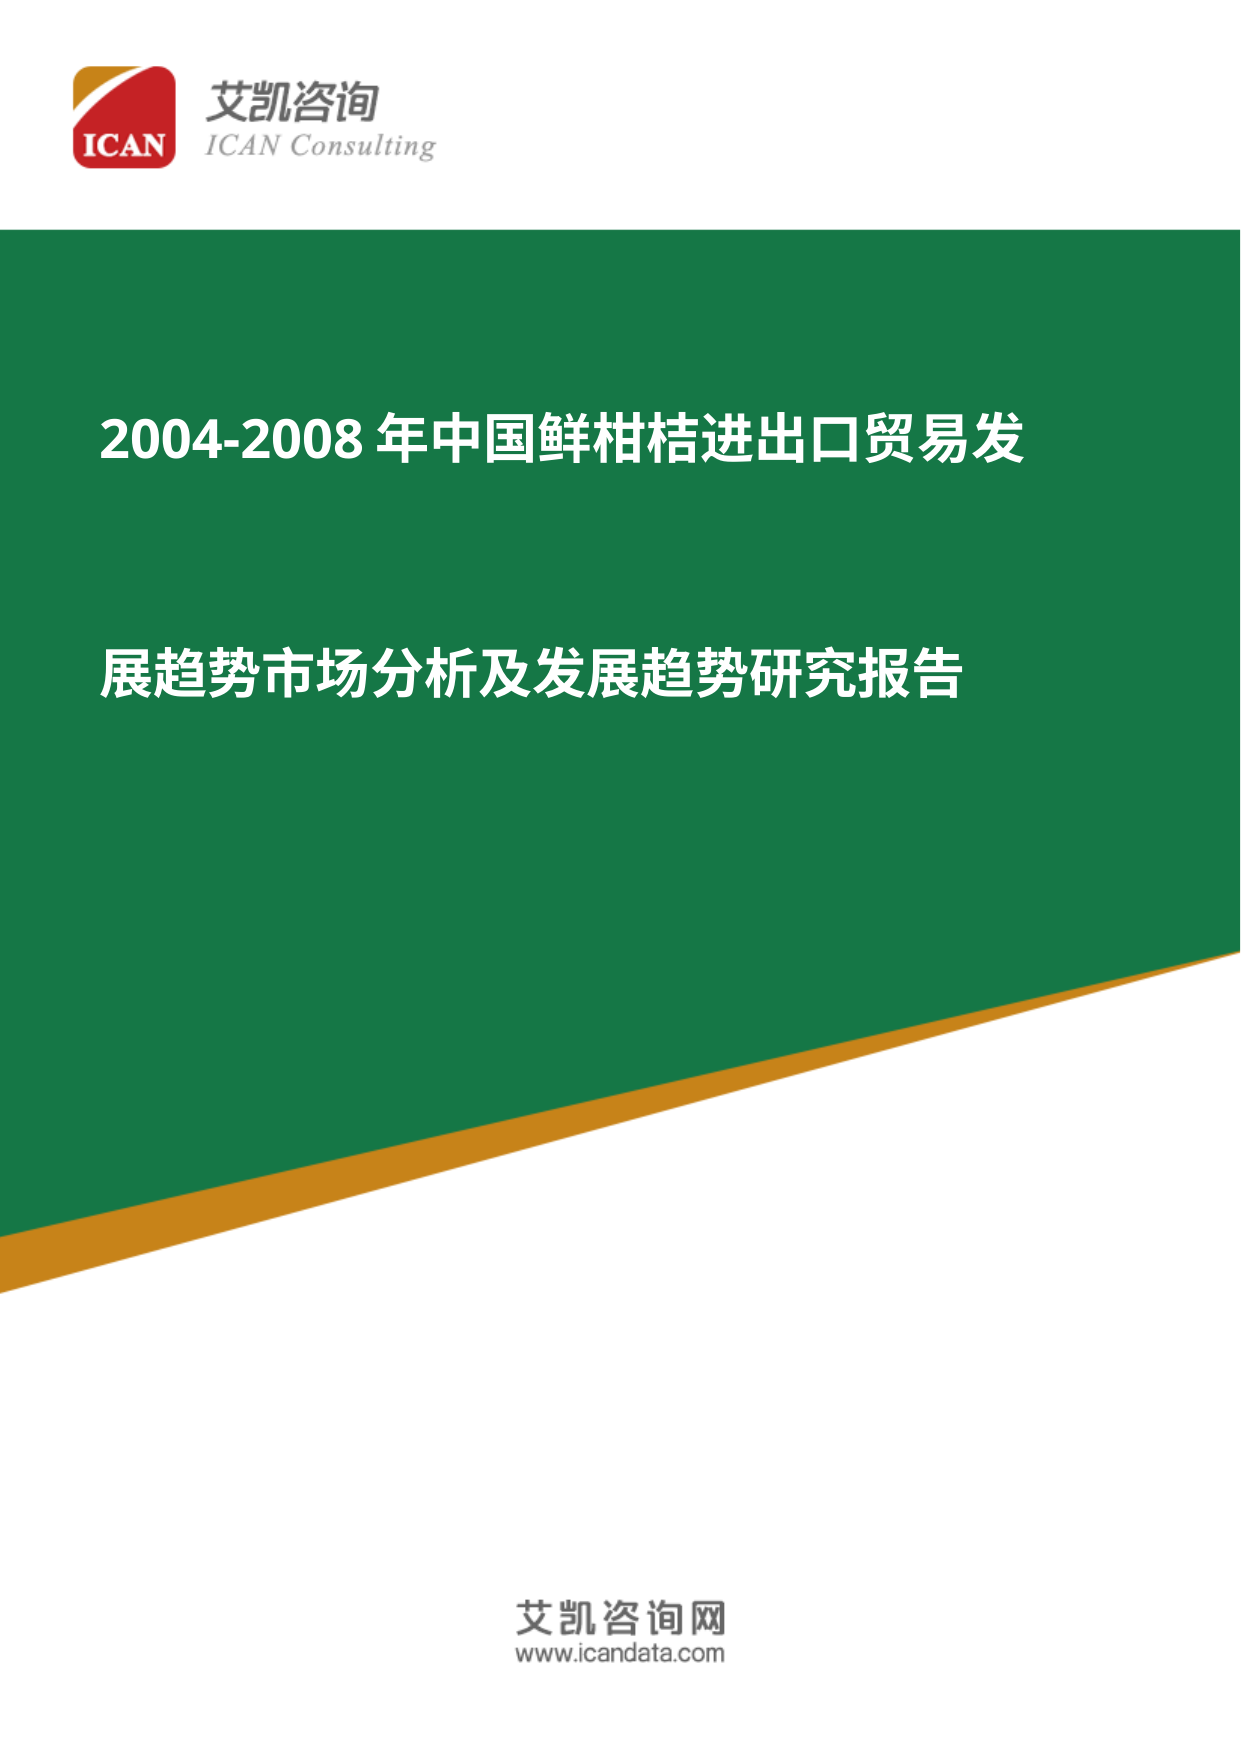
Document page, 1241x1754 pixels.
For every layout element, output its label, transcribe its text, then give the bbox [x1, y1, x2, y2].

subtitle 2004-2008年中国鲜柑桔进出口贸易发展趋势市场分析及发展趋势研究报告 [99, 386, 1053, 718]
picture [0, 5, 1241, 1754]
